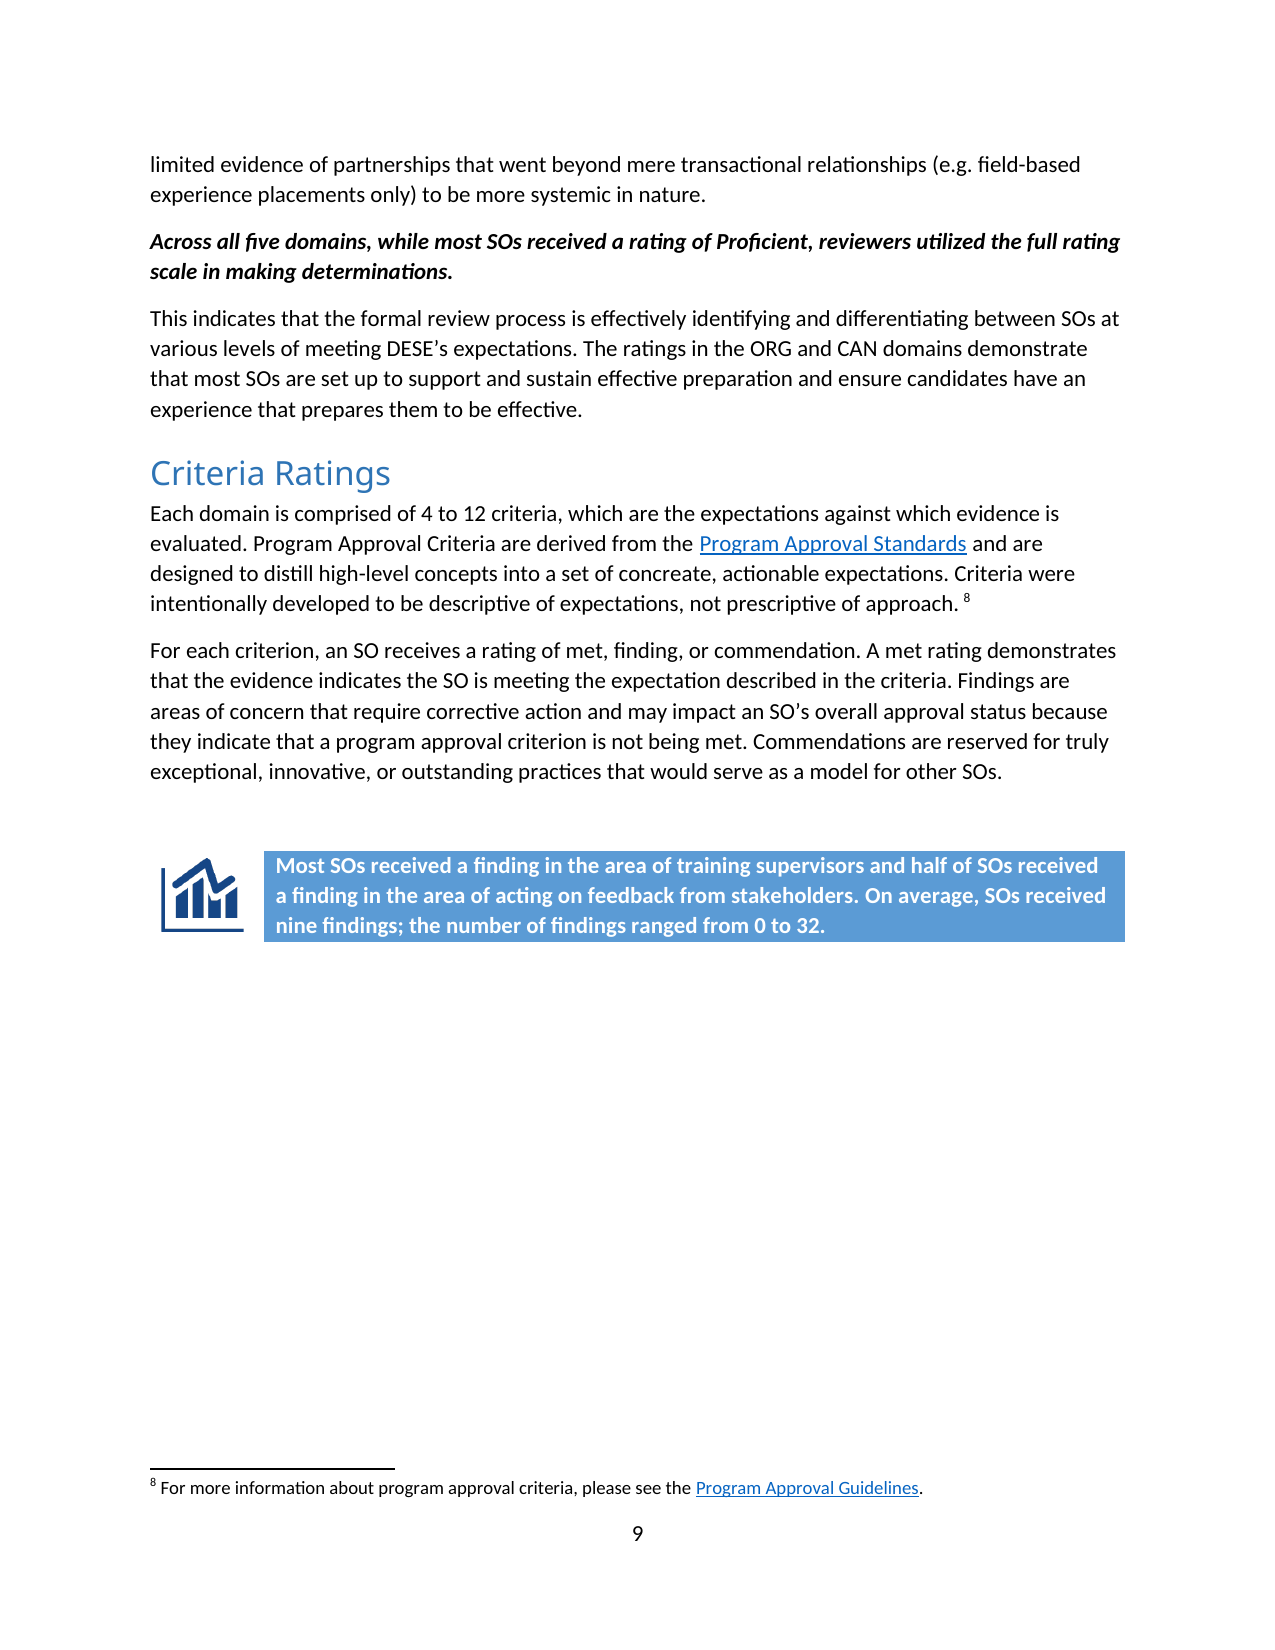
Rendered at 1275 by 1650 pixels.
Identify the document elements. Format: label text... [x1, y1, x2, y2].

text This indicates that the formal review process is effectively identifying and differentiating between SOs at various levels of meeting DESE’s expectations. The ratings in the ORG and CAN domains demonstrate that most SOs are set up to support and sustain effective preparation and ensure candidates have an experience that prepares them to be effective. [150, 304, 1125, 423]
text Each domain is comprised of 4 to 12 criteria, which are the expectations against which evidence is evaluated. Program Approval Criteria are derived from the Program Approval Standards and are designed to distill high-level concepts into a set of concreate, actionable expectations. Criteria were intentionally developed to be descriptive of expectations, not prescriptive of approach. [150, 499, 1125, 618]
text For each criterion, an SO receives a rating of met, finding, or commendation. A met rating demonstrates that the evidence indicates the SO is meeting the expectation described in the criteria. Findings are areas of concern that require corrective action and may impact an SO’s overall approval status because they indicate that a program approval criterion is not being met. Commendations are reserved for truly exceptional, innovative, or outstanding practices that would serve as a model for other SOs. [150, 636, 1125, 785]
table_header Most SOs received a finding in the area of training supervisors and half of SOs received a finding in the area of acting on feedback from stakeholders. On average, SOs received nine findings; the number of findings ranged from 0 to 32. [264, 851, 1125, 942]
table_header [150, 851, 264, 942]
text Across all five domains, while most SOs received a rating of Proficient, reviewers utilized the full rating scale in making determinations. [150, 227, 1125, 285]
subtitle Criteria Ratings [150, 450, 1125, 495]
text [150, 150, 1125, 208]
picture [161, 858, 244, 932]
